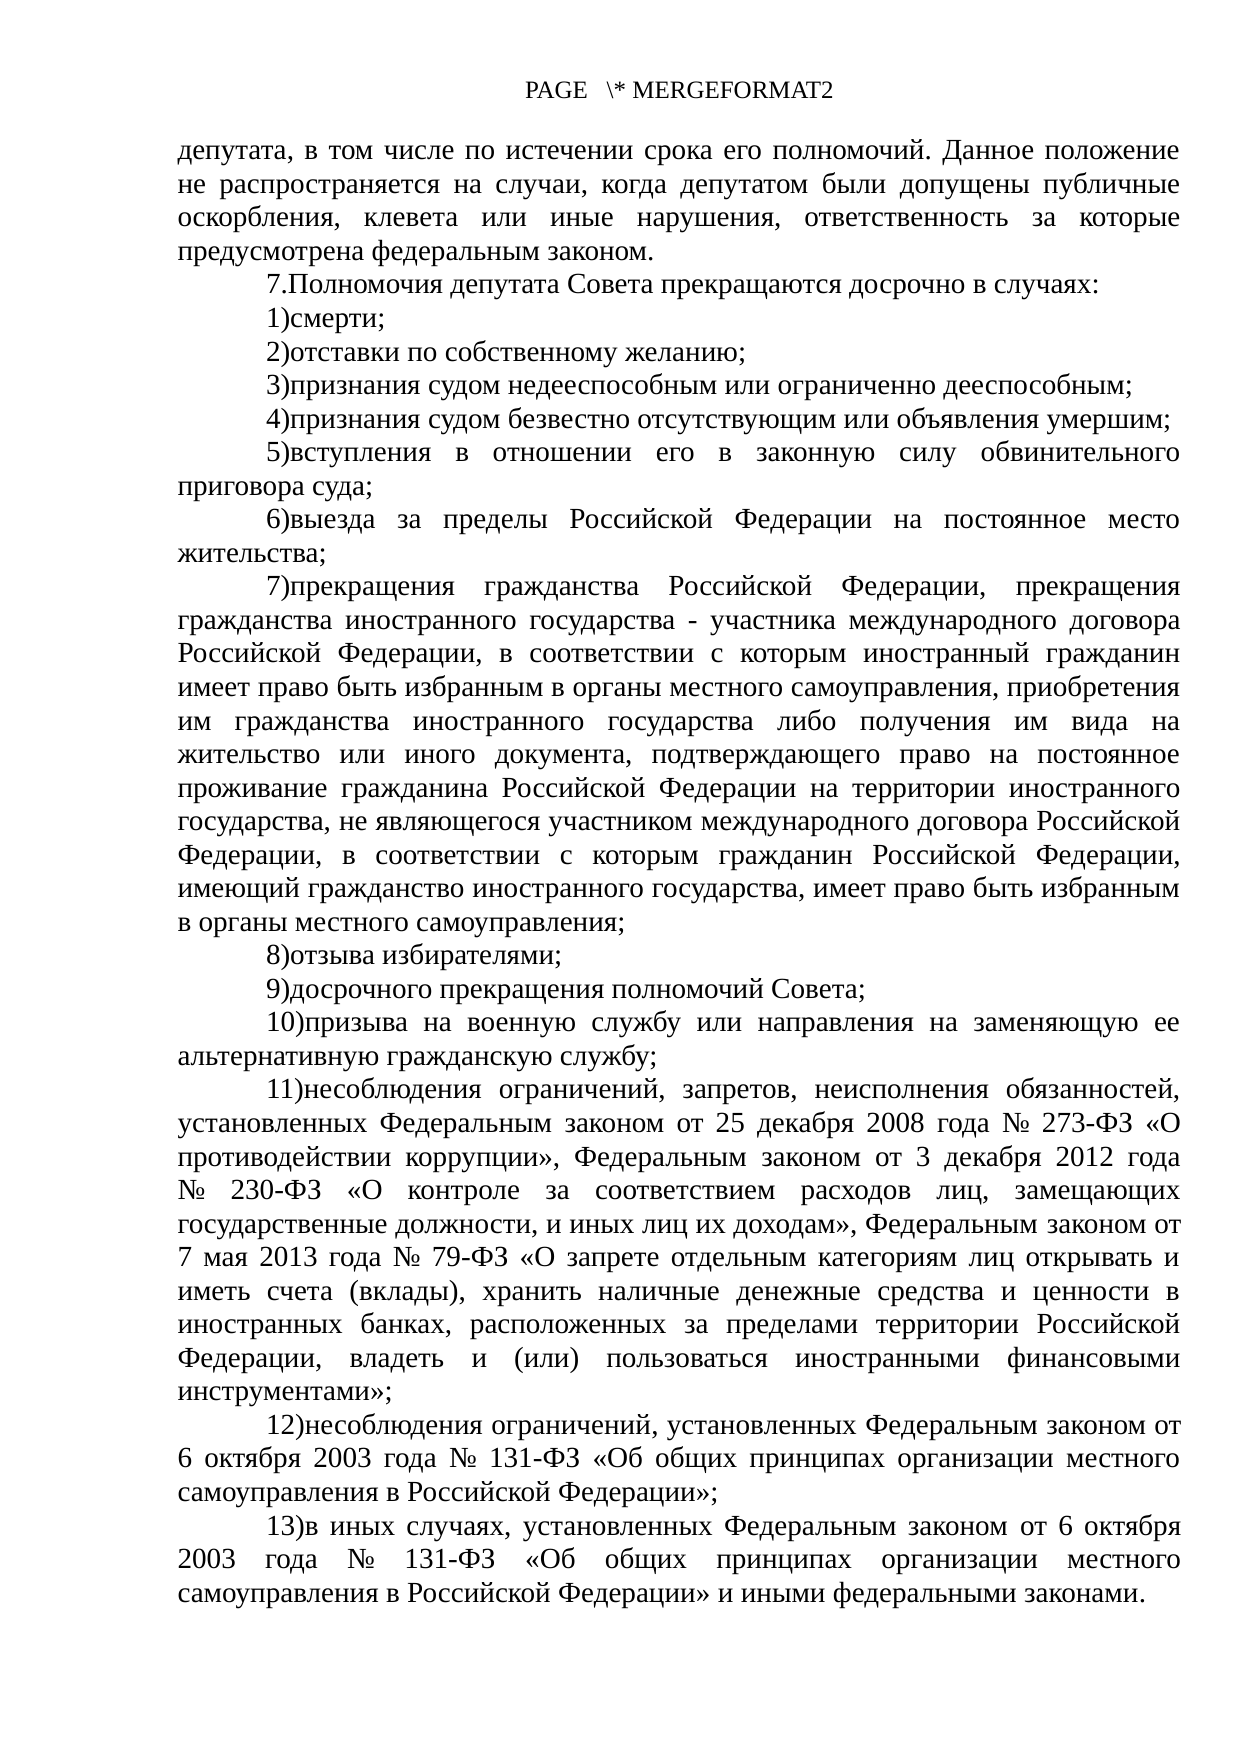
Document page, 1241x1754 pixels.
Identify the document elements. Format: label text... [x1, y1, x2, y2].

text 1)смерти; [177, 300, 1181, 334]
text 6)выезда за пределы Российской Федерации на постоянное место жительства; [177, 501, 1181, 568]
text 7.Полномочия депутата Совета прекращаются досрочно в случаях: [177, 267, 1181, 300]
text 8)отзыва избирателями; [177, 937, 1181, 971]
text 9)досрочного прекращения полномочий Совета; [177, 971, 1181, 1004]
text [177, 132, 1181, 267]
text 4)признания судом безвестно отсутствующим или объявления умершим; [177, 401, 1181, 434]
text 7)прекращения гражданства Российской Федерации, прекращения гражданства иностранного государства - участника международного договора Российской Федерации, в соответствии с которым иностранный гражданин имеет право быть избранным в органы местного самоуправления, приобретения им гражданства иностранного государства либо получения им вида на жительство или иного документа, подтверждающего право на постоянное проживание гражданина Российской Федерации на территории иностранного государства, не являющегося участником международного договора Российской Федерации, в соответствии с которым гражданин Российской Федерации, имеющий гражданство иностранного государства, имеет право быть избранным в органы местного самоуправления; [177, 568, 1181, 937]
text 10)призыва на военную службу или направления на заменяющую ее альтернативную гражданскую службу; [177, 1004, 1181, 1072]
text 5)вступления в отношении его в законную силу обвинительного приговора суда; [177, 434, 1181, 501]
text 11)несоблюдения ограничений, запретов, неисполнения обязанностей, установленных Федеральным законом от 25 декабря 2008 года № 273-ФЗ «О противодействии коррупции», Федеральным законом от 3 декабря 2012 года № 230-ФЗ «О контроле за соответствием расходов лиц, замещающих государственные должности, и иных лиц их доходам», Федеральным законом от 7 мая 2013 года № 79-ФЗ «О запрете отдельным категориям лиц открывать и иметь счета (вклады), хранить наличные денежные средства и ценности в иностранных банках, расположенных за пределами территории Российской Федерации, владеть и (или) пользоваться иностранными финансовыми инструментами»; [177, 1072, 1181, 1407]
text 3)признания судом недееспособным или ограниченно дееспособным; [177, 367, 1181, 401]
text 13)в иных случаях, установленных Федеральным законом от 6 октября 2003 года № 131-ФЗ «Об общих принципах организации местного самоуправления в Российской Федерации» и иными федеральными законами. [177, 1508, 1181, 1608]
text 12)несоблюдения ограничений, установленных Федеральным законом от 6 октября 2003 года № 131-ФЗ «Об общих принципах организации местного самоуправления в Российской Федерации»; [177, 1407, 1181, 1508]
text 2)отставки по собственному желанию; [177, 334, 1181, 367]
